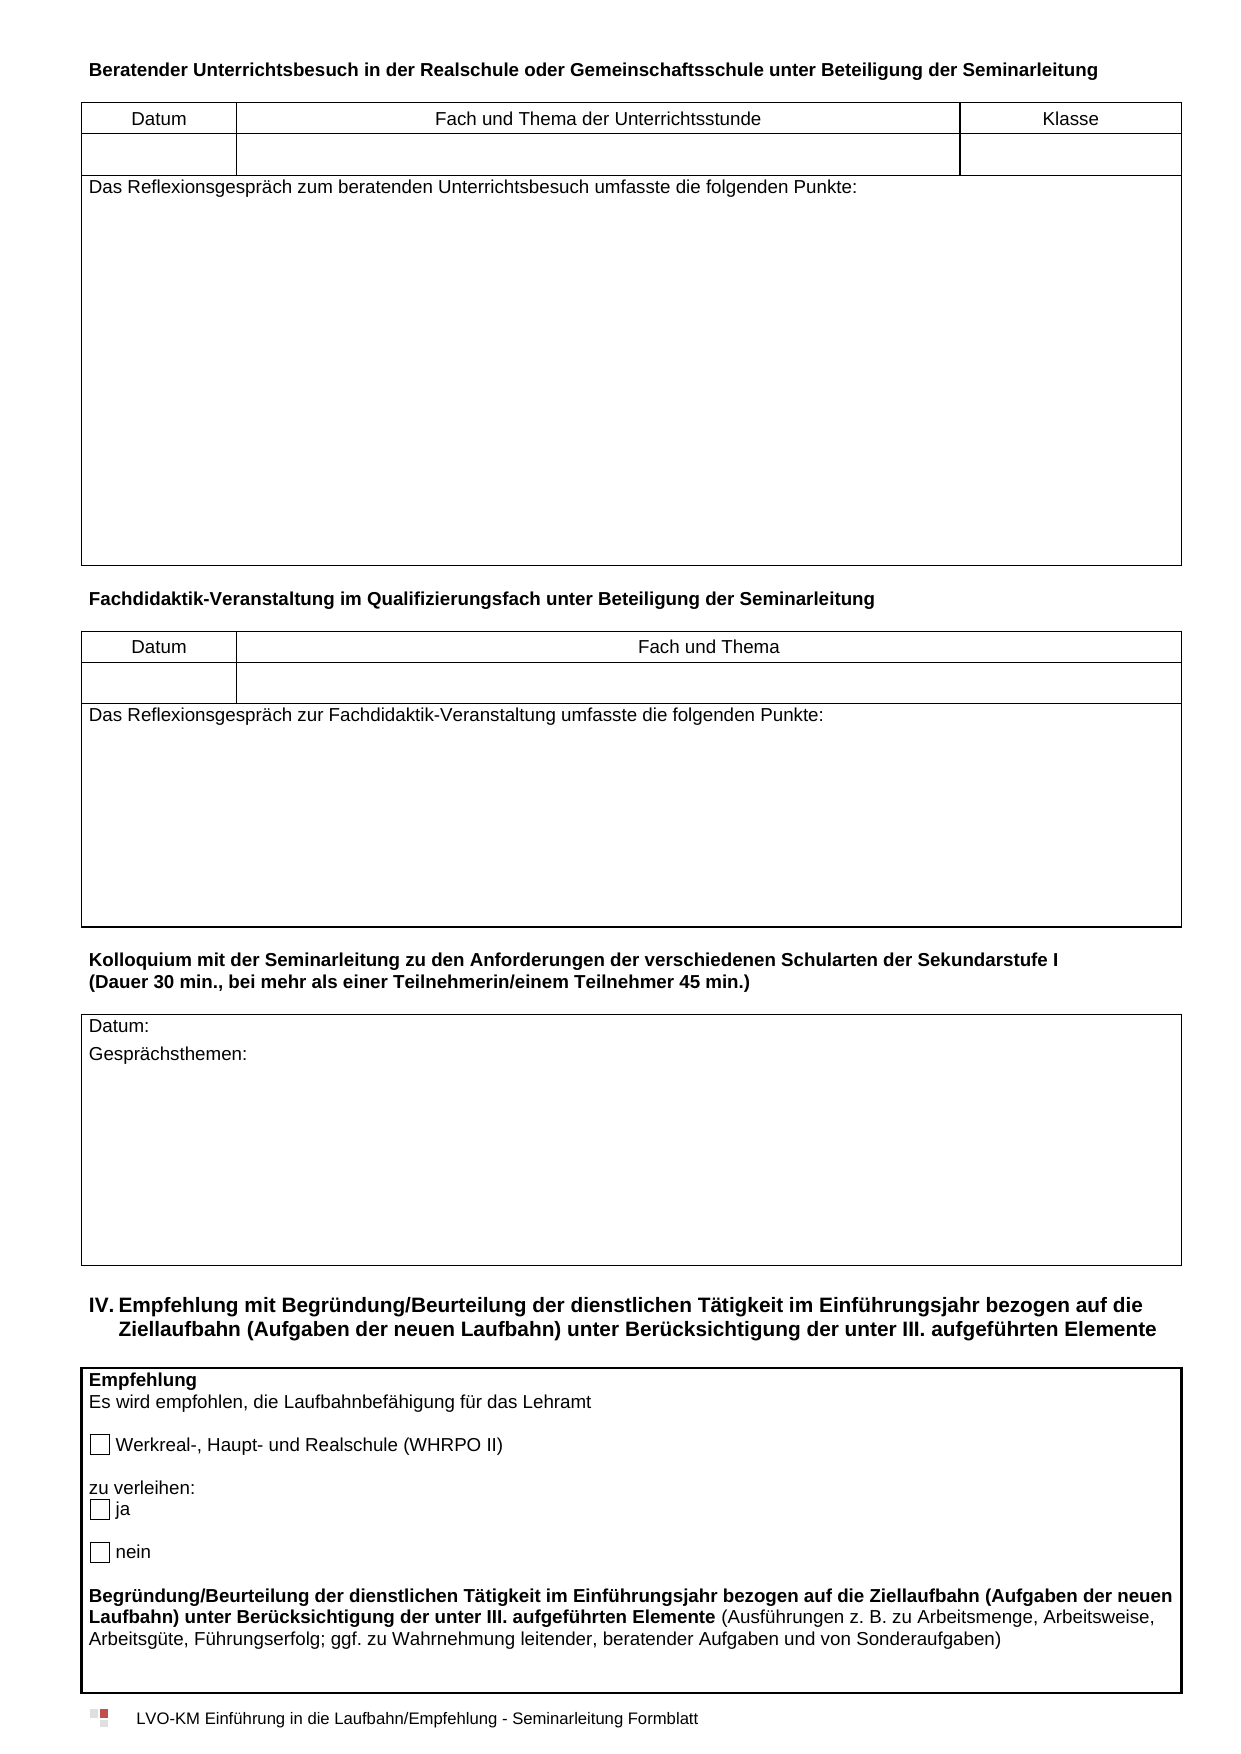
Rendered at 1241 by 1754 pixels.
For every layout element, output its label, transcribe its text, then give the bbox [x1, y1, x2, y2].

table_cell [237, 663, 1181, 703]
table_cell Das Reflexionsgespräch zur Fachdidaktik-Veranstaltung umfasste die folgenden Punkte: [82, 704, 1181, 926]
table_header Datum [82, 103, 236, 133]
text Kolloquium mit der Seminarleitung zu den Anforderungen der verschiedenen Schularten der Sekundarstufe I [89, 949, 1181, 971]
table_cell [82, 663, 236, 703]
table_header Datum [82, 632, 236, 662]
table_header Klasse [961, 103, 1181, 133]
list Empfehlung mit Begründung/Beurteilung der dienstlichen Tätigkeit im Einführungsjahr bezogen auf die Ziellaufbahn (Aufgaben der neuen Laufbahn) unter Berücksichtigung der unter III. aufgeführten Elemente [89, 1292, 1211, 1340]
table_header Fach und Thema [237, 632, 1181, 662]
table_header Fach und Thema der Unterrichtsstunde [237, 103, 959, 133]
text Beratender Unterrichtsbesuch in der Realschule oder Gemeinschaftsschule unter Beteiligung der Seminarleitung [89, 59, 1181, 81]
text Fachdidaktik-Veranstaltung im Qualifizierungsfach unter Beteiligung der Seminarleitung [89, 587, 1181, 609]
text (Dauer 30 min., bei mehr als einer Teilnehmerin/einem Teilnehmer 45 min.) [89, 971, 1181, 992]
table_cell [82, 134, 236, 174]
table_header Datum: Gesprächsthemen: [82, 1015, 1181, 1265]
table_cell [961, 134, 1181, 174]
table_cell [237, 134, 959, 174]
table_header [83, 1369, 1180, 1692]
table_cell Das Reflexionsgespräch zum beratenden Unterrichtsbesuch umfasste die folgenden Punkte: [82, 176, 1181, 565]
